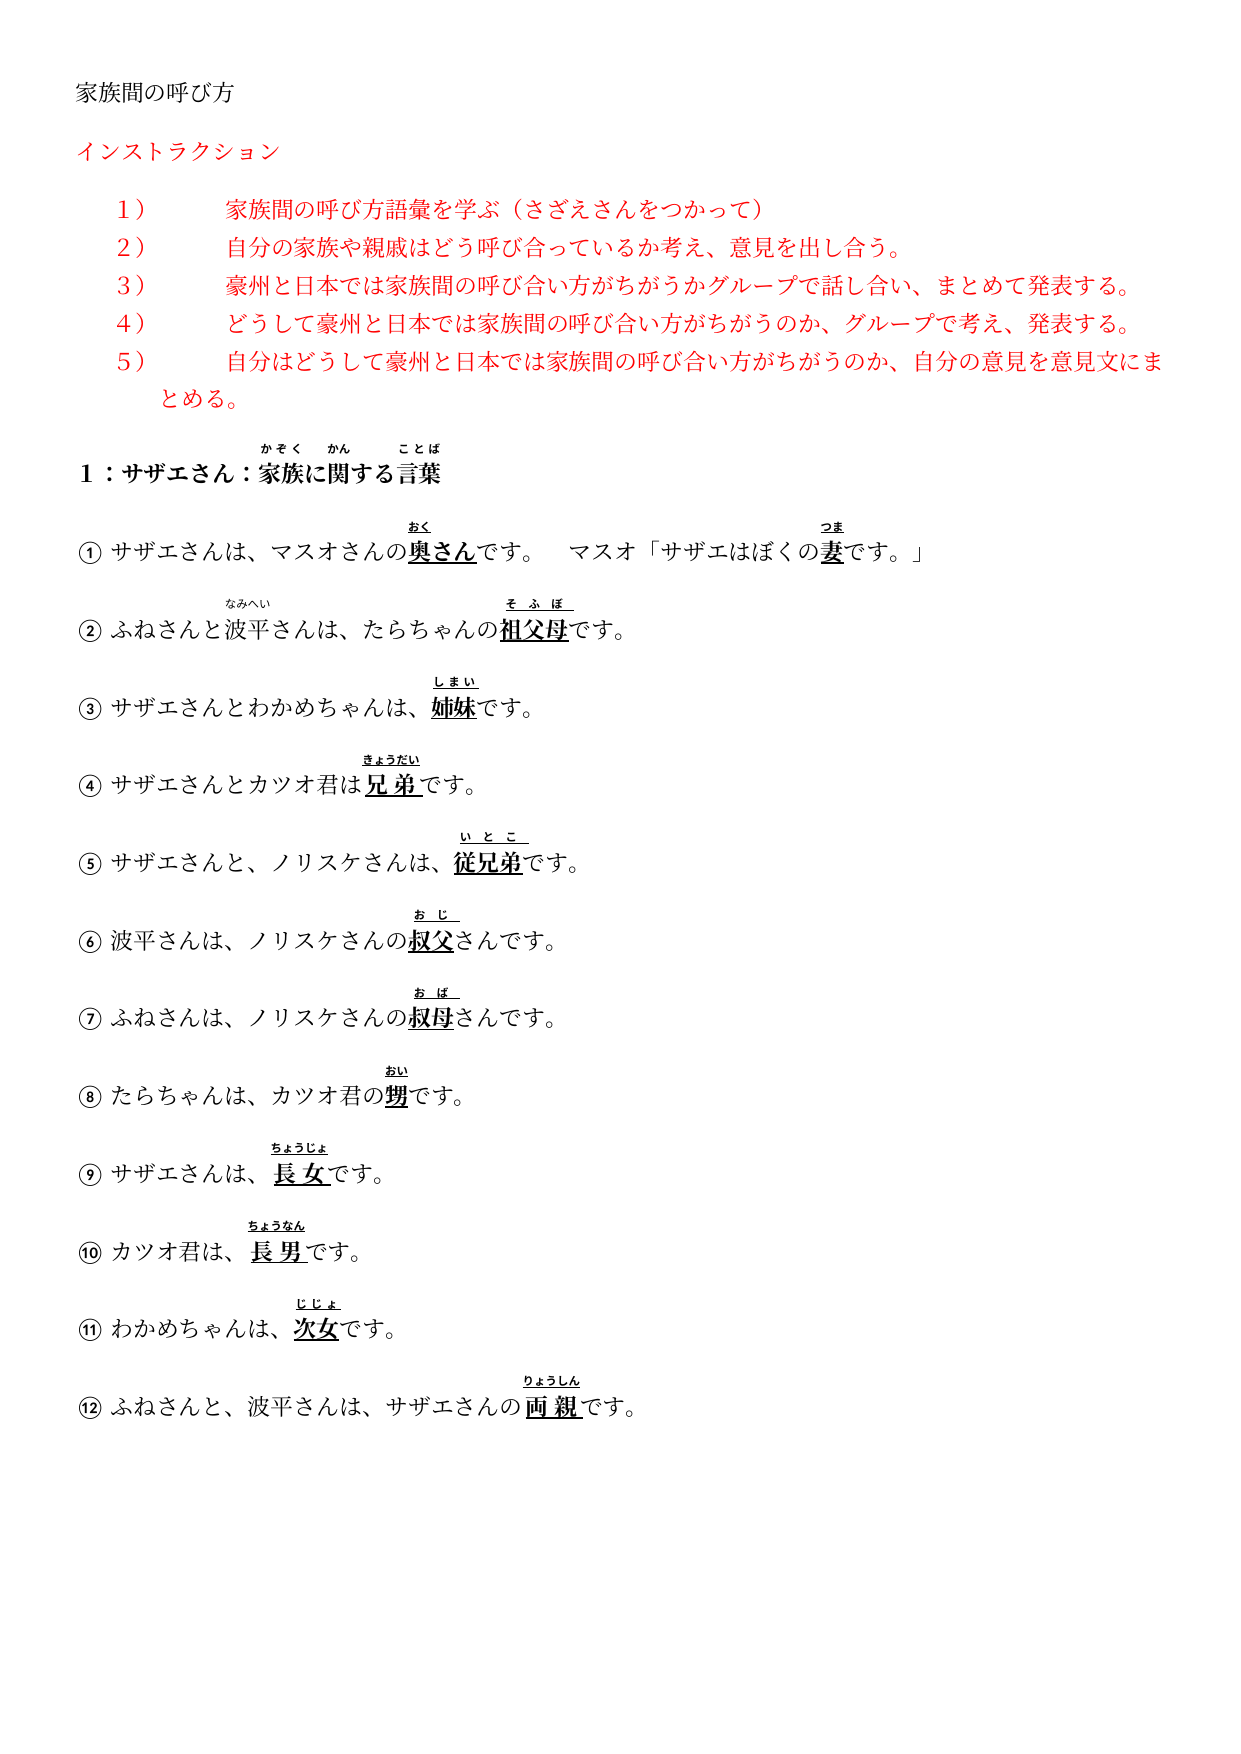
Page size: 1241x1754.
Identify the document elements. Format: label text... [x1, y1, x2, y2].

text ⑪わかめちゃんは、です。 [75, 1295, 1165, 1344]
text ③サザエさんとわかめちゃんは、です。 [75, 673, 1165, 723]
text ⑨サザエさんは、です。 [75, 1139, 1165, 1189]
text ②ふねさんとさんは、たらちゃんのです。 [75, 595, 1165, 645]
text ⑧たらちゃんは、カツオ君のです。 [75, 1062, 1165, 1111]
list 豪州と日本では家族間の呼び合い方がちがうかグループで話し合い、まとめて発表する。 [112, 268, 1165, 301]
text ⑤サザエさんと、ノリスケさんは、です。 [75, 828, 1165, 878]
list 自分はどうして豪州と日本では家族間の呼び合い方がちがうのか、自分の意見を意見文にまとめる。 [112, 343, 1165, 414]
text ⑥波平さんは、ノリスケさんのさんです。 [75, 906, 1165, 956]
list 自分の家族や親戚はどう呼び合っているか考え、意見を出し合う。 [112, 230, 1165, 263]
text インストラクション [75, 134, 1165, 167]
list 家族間の呼び方語彙を学ぶ（さざえさんをつかって） [112, 192, 1165, 225]
text 家族間の呼び方 [75, 75, 1165, 108]
text ④サザエさんとカツオ君はです。 [75, 751, 1165, 800]
list どうして豪州と日本では家族間の呼び合い方がちがうのか、グループで考え、発表する。 [112, 306, 1165, 339]
text １：サザエさん：にする [75, 440, 1165, 489]
text ①サザエさんは、マスオさんのさんです。 マスオ「サザエはぼくのです。」 [75, 518, 1165, 567]
text ⑩カツオ君は、です。 [75, 1217, 1165, 1267]
text ⑦ふねさんは、ノリスケさんのさんです。 [75, 984, 1165, 1033]
text ⑫ふねさんと、波平さんは、サザエさんのです。 [75, 1372, 1165, 1422]
